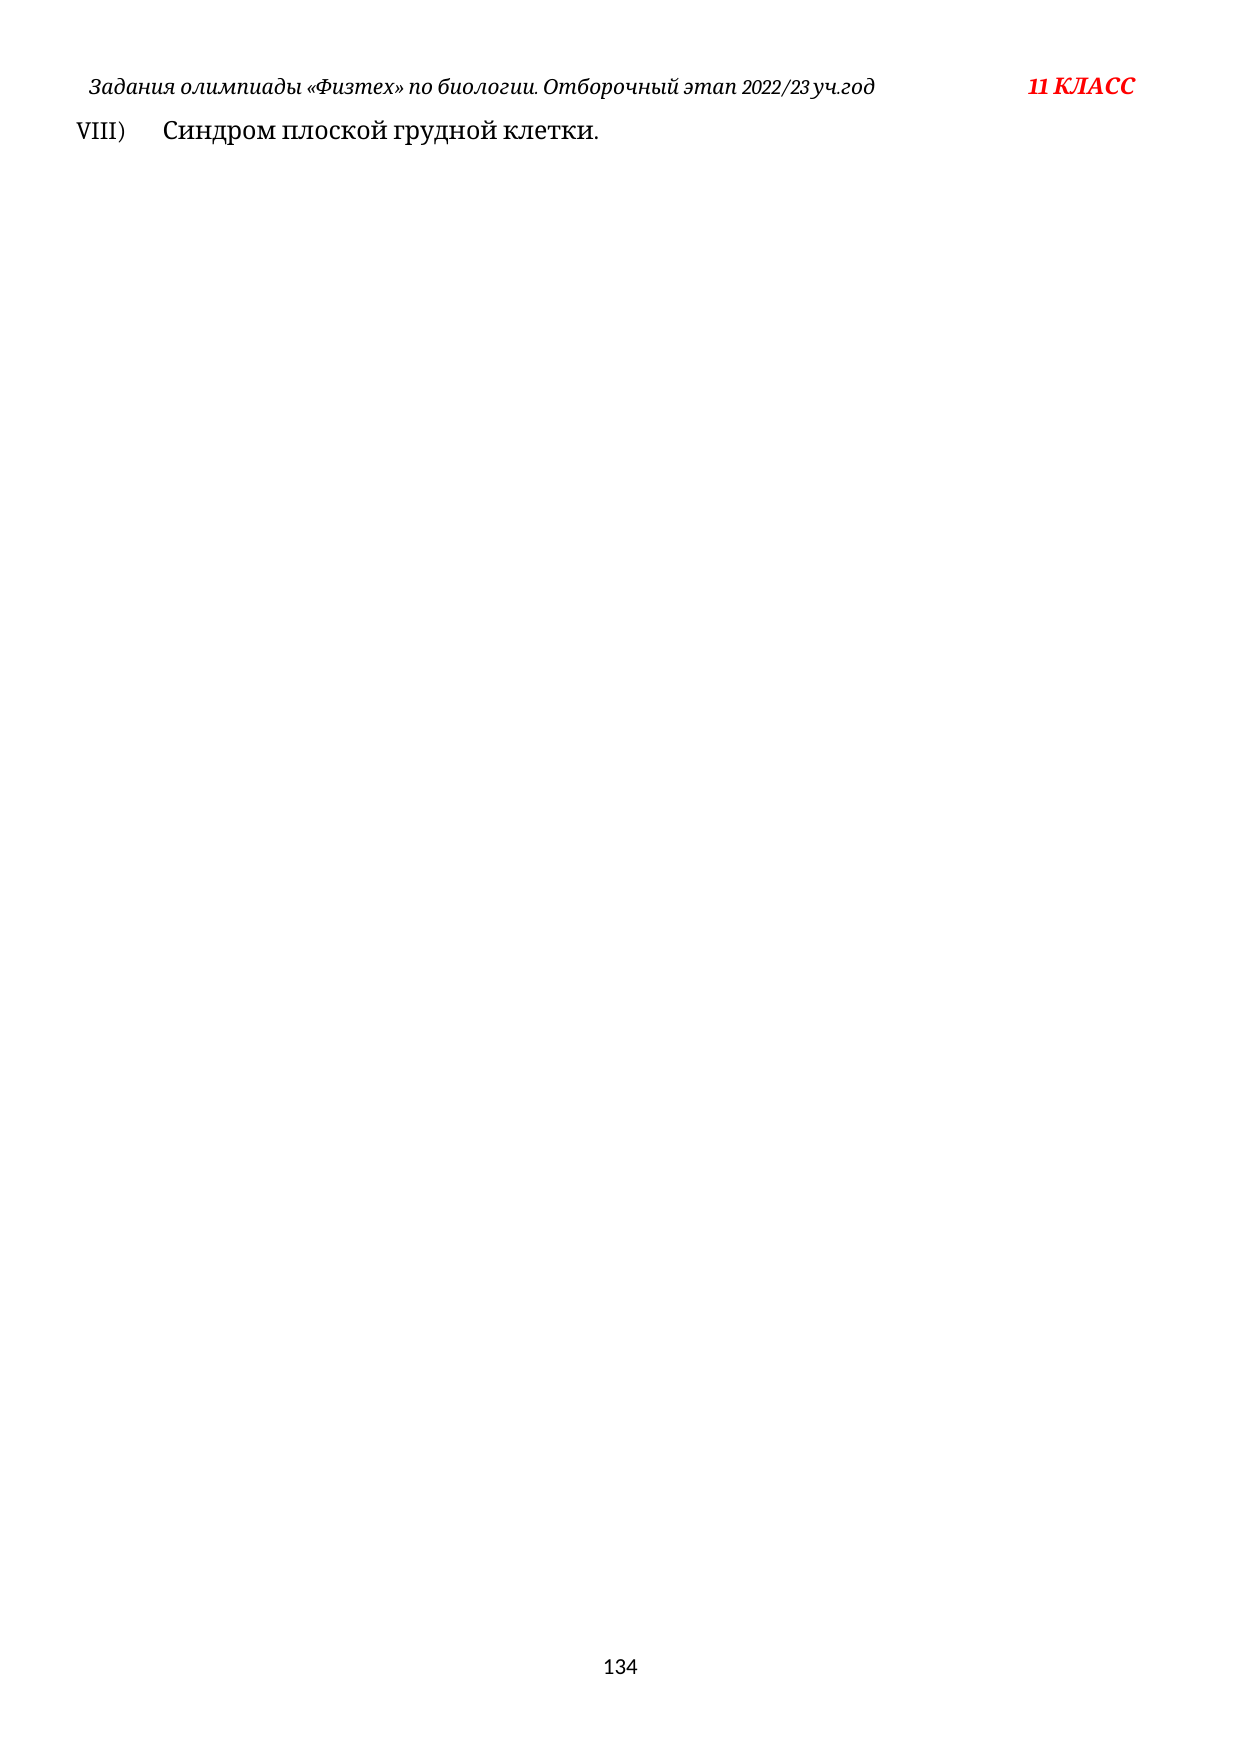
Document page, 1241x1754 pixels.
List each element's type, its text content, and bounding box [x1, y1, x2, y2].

list Синдром плоской грудной клетки. [126, 117, 1152, 146]
